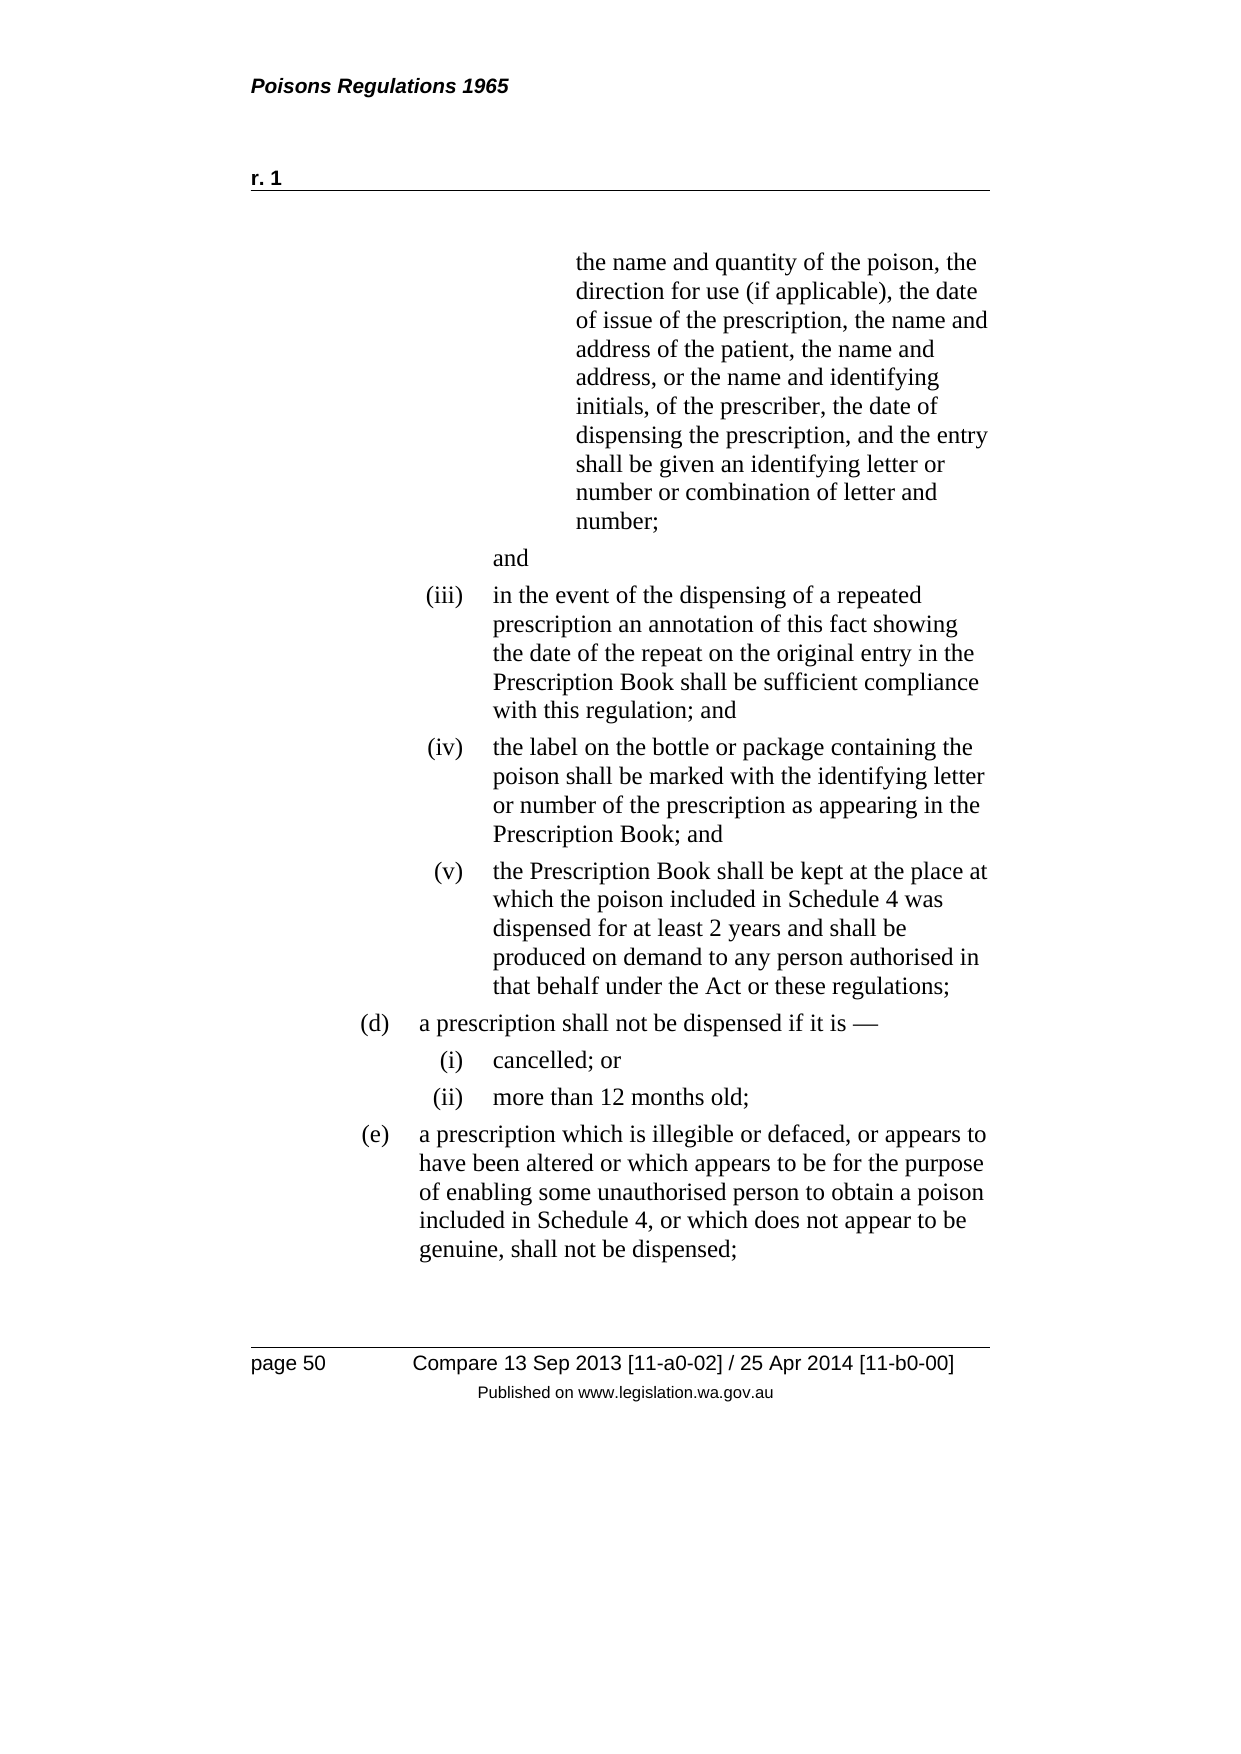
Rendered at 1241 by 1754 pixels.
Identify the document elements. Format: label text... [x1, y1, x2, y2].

text (iii) in the event of the dispensing of a repeated prescription an annotation of this fact showing the date of the repeat on the original entry in the Prescription Book shall be sufficient compliance with this regulation; and [251, 580, 990, 724]
text (i) cancelled; or [251, 1045, 990, 1074]
text (e) a prescription which is illegible or defaced, or appears to have been altered or which appears to be for the purpose of enabling some unauthorised person to obtain a poison included in Schedule 4, or which does not appear to be genuine, shall not be dispensed; [251, 1119, 990, 1263]
text the name and quantity of the poison, the direction for use (if applicable), the date of issue of the prescription, the name and address of the patient, the name and address, or the name and identifying initials, of the prescriber, the date of dispensing the prescription, and the entry shall be given an identifying letter or number or combination of letter and number; [251, 247, 990, 535]
text (ii) more than 12 months old; [251, 1082, 990, 1111]
text (v) the Prescription Book shall be kept at the place at which the poison included in Schedule 4 was dispensed for at least 2 years and shall be produced on demand to any person authorised in that behalf under the Act or these regulations; [251, 856, 990, 999]
text (iv) the label on the bottle or package containing the poison shall be marked with the identifying letter or number of the prescription as appearing in the Prescription Book; and [251, 732, 990, 847]
text (d) a prescription shall not be dispensed if it is — [251, 1008, 990, 1037]
text and [251, 543, 990, 572]
